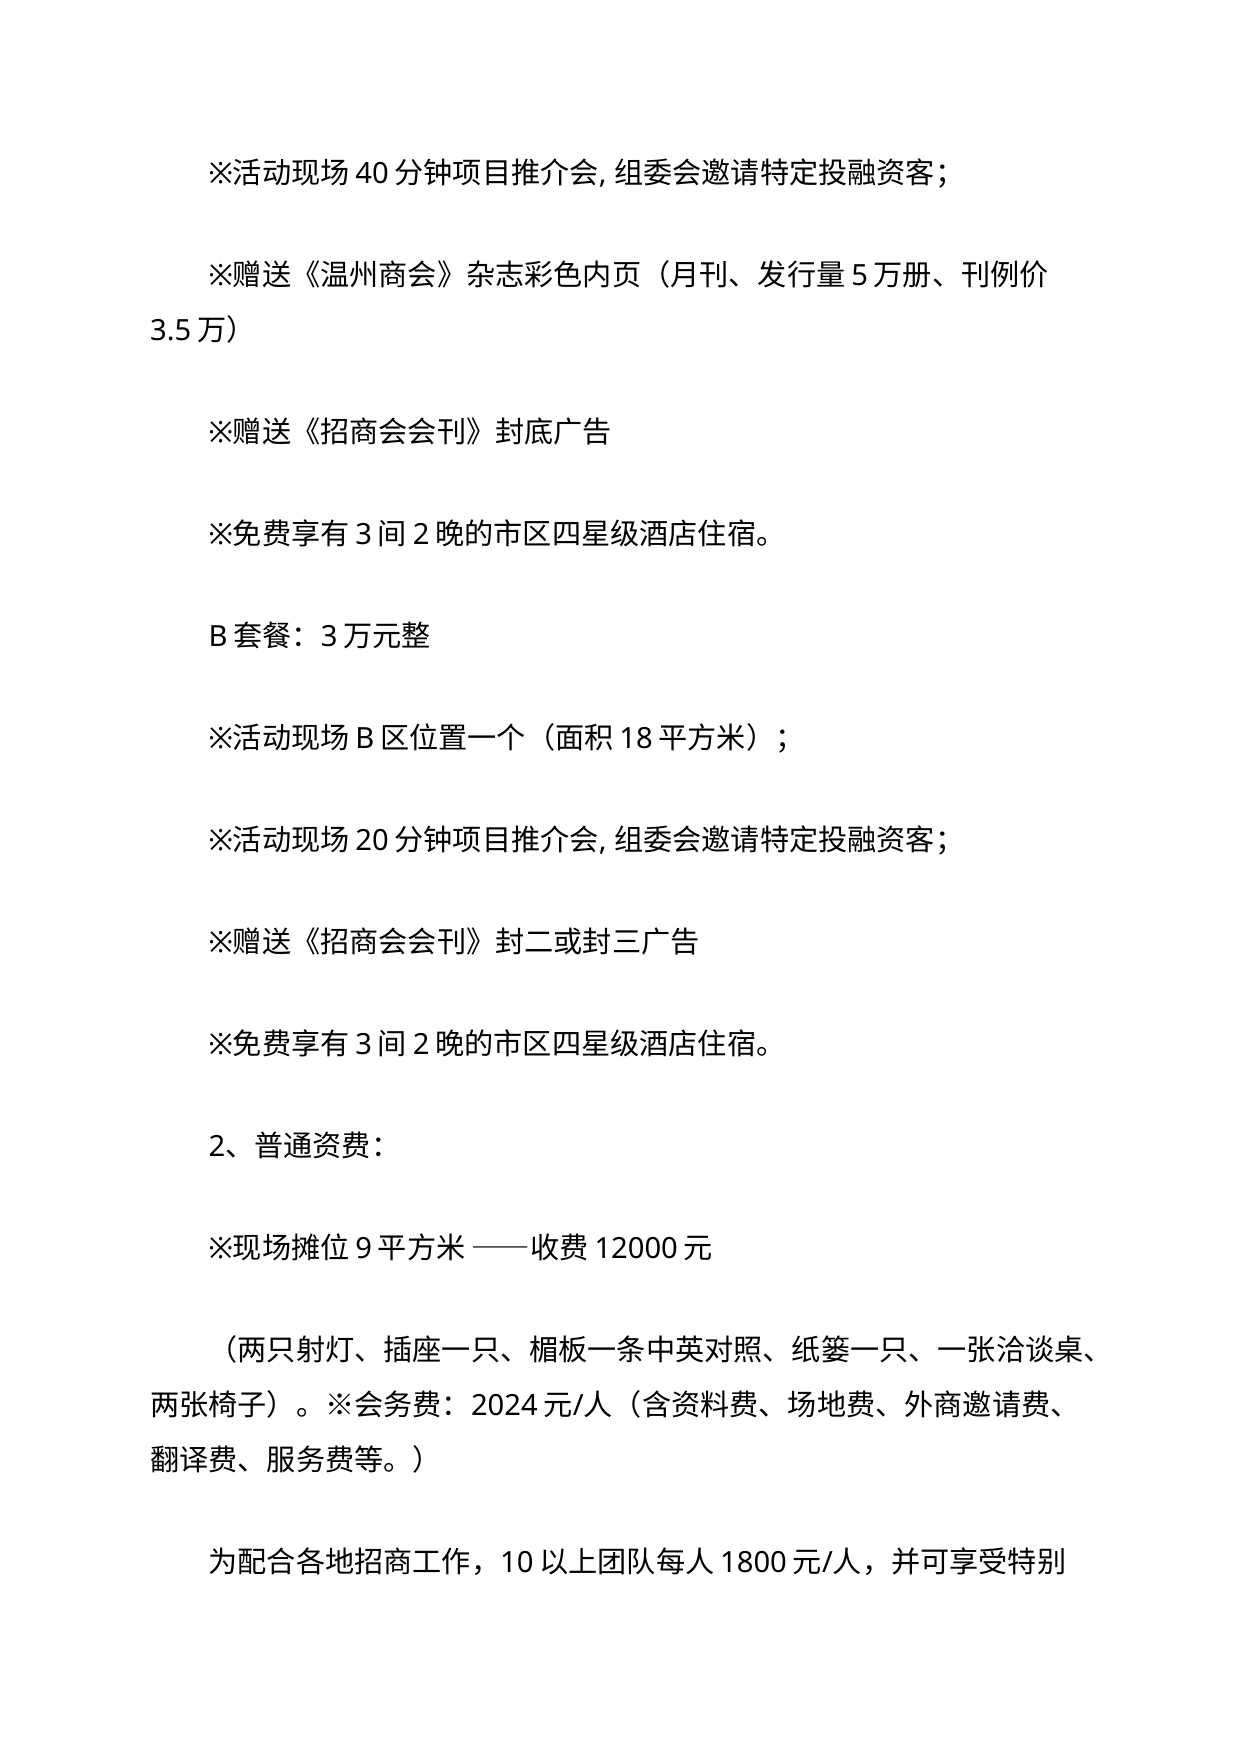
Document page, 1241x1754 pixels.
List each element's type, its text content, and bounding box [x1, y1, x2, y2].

text ※免费享有3间2晚的市区四星级酒店住宿。 [150, 1021, 1090, 1063]
text ※免费享有3间2晚的市区四星级酒店住宿。 [150, 511, 1090, 553]
text ※活动现场B区位置一个（面积18平方米）； [150, 715, 1090, 757]
text ※活动现场20分钟项目推介会, 组委会邀请特定投融资客； [150, 817, 1090, 859]
text ※活动现场40分钟项目推介会, 组委会邀请特定投融资客； [150, 150, 1090, 192]
text ※赠送《招商会会刊》封二或封三广告 [150, 919, 1090, 961]
text ※赠送《招商会会刊》封底广告 [150, 409, 1090, 451]
text ※现场摊位9平方米 ——收费12000元 [150, 1225, 1090, 1267]
text 2、普通资费： [150, 1123, 1090, 1165]
text （两只射灯、插座一只、楣板一条中英对照、纸篓一只、一张洽谈桌、两张椅子）。※会务费：2024元/人（含资料费、场地费、外商邀请费、翻译费、服务费等。） [150, 1327, 1090, 1479]
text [150, 1538, 1090, 1581]
text ※赠送《温州商会》杂志彩色内页（月刊、发行量5万册、刊例价3.5万） [150, 252, 1090, 349]
text B套餐：3万元整 [150, 613, 1090, 655]
